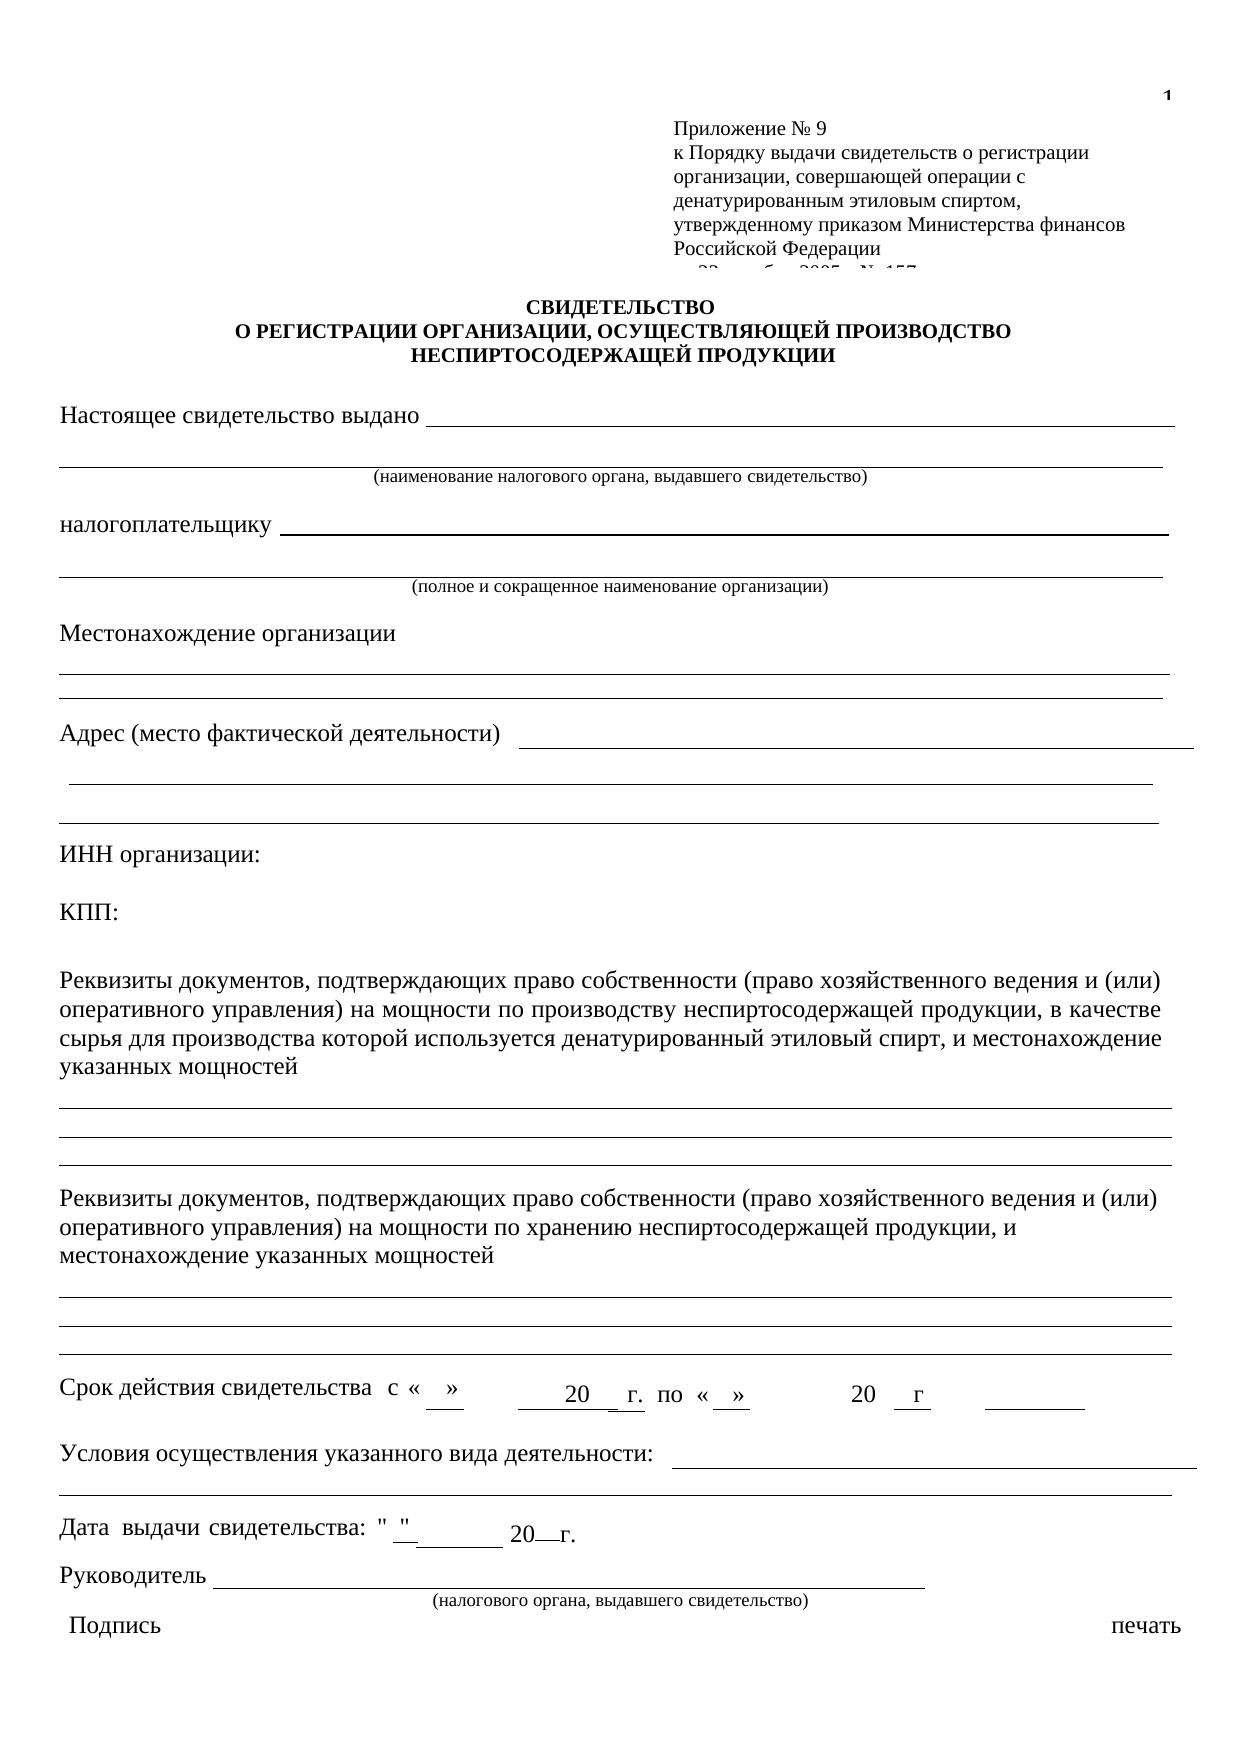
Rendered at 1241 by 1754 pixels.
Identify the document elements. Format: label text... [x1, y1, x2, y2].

text СВИДЕТЕЛЬСТВО [234, 295, 1007, 319]
text (наименование налогового органа, выдавшего свидетельство) [54, 465, 1187, 486]
text О РЕГИСТРАЦИИ ОРГАНИЗАЦИИ, ОСУЩЕСТВЛЯЮЩЕЙ ПРОИЗВОДСТВО НЕСПИРТОСОДЕРЖАЩЕЙ ПРОДУКЦИИ [234, 319, 1012, 367]
text Адрес (место фактической деятельности) [59, 718, 1161, 747]
text Настоящее свидетельство выдано [48, 401, 1187, 429]
text 20 г. [510, 1519, 1192, 1548]
text ИНН организации: КПП: [59, 839, 263, 926]
text (налогового органа, выдавшего свидетельство) [54, 1589, 1187, 1610]
text Руководитель [59, 1560, 412, 1589]
text (полное и сокращенное наименование организации) [412, 575, 1161, 596]
text Реквизиты документов, подтверждающих право собственности (право хозяйственного ведения и (или) оперативного управления) на мощности по хранению неспиртосодержащей продукции, и местонахождение указанных мощностей [59, 1183, 1161, 1269]
text Местонахождение организации [59, 618, 1161, 647]
text Дата выдачи свидетельства: " " [59, 1512, 412, 1541]
text налогоплательщику [48, 509, 1180, 538]
text Срок действия свидетельства с « » [59, 1372, 460, 1400]
text Условия осуществления указанного вида деятельности: [59, 1438, 1161, 1467]
text Подпись печать [58, 1610, 1192, 1639]
text Реквизиты документов, подтверждающих право собственности (право хозяйственного ведения и (или) оперативного управления) на мощности по производству неспиртосодержащей продукции, в качестве сырья для производства которой используется денатурированный этиловый спирт, и местонахождение указанных мощностей [59, 965, 1162, 1080]
text 20 г [851, 1379, 1192, 1408]
text 20 г. по « » [564, 1379, 747, 1408]
